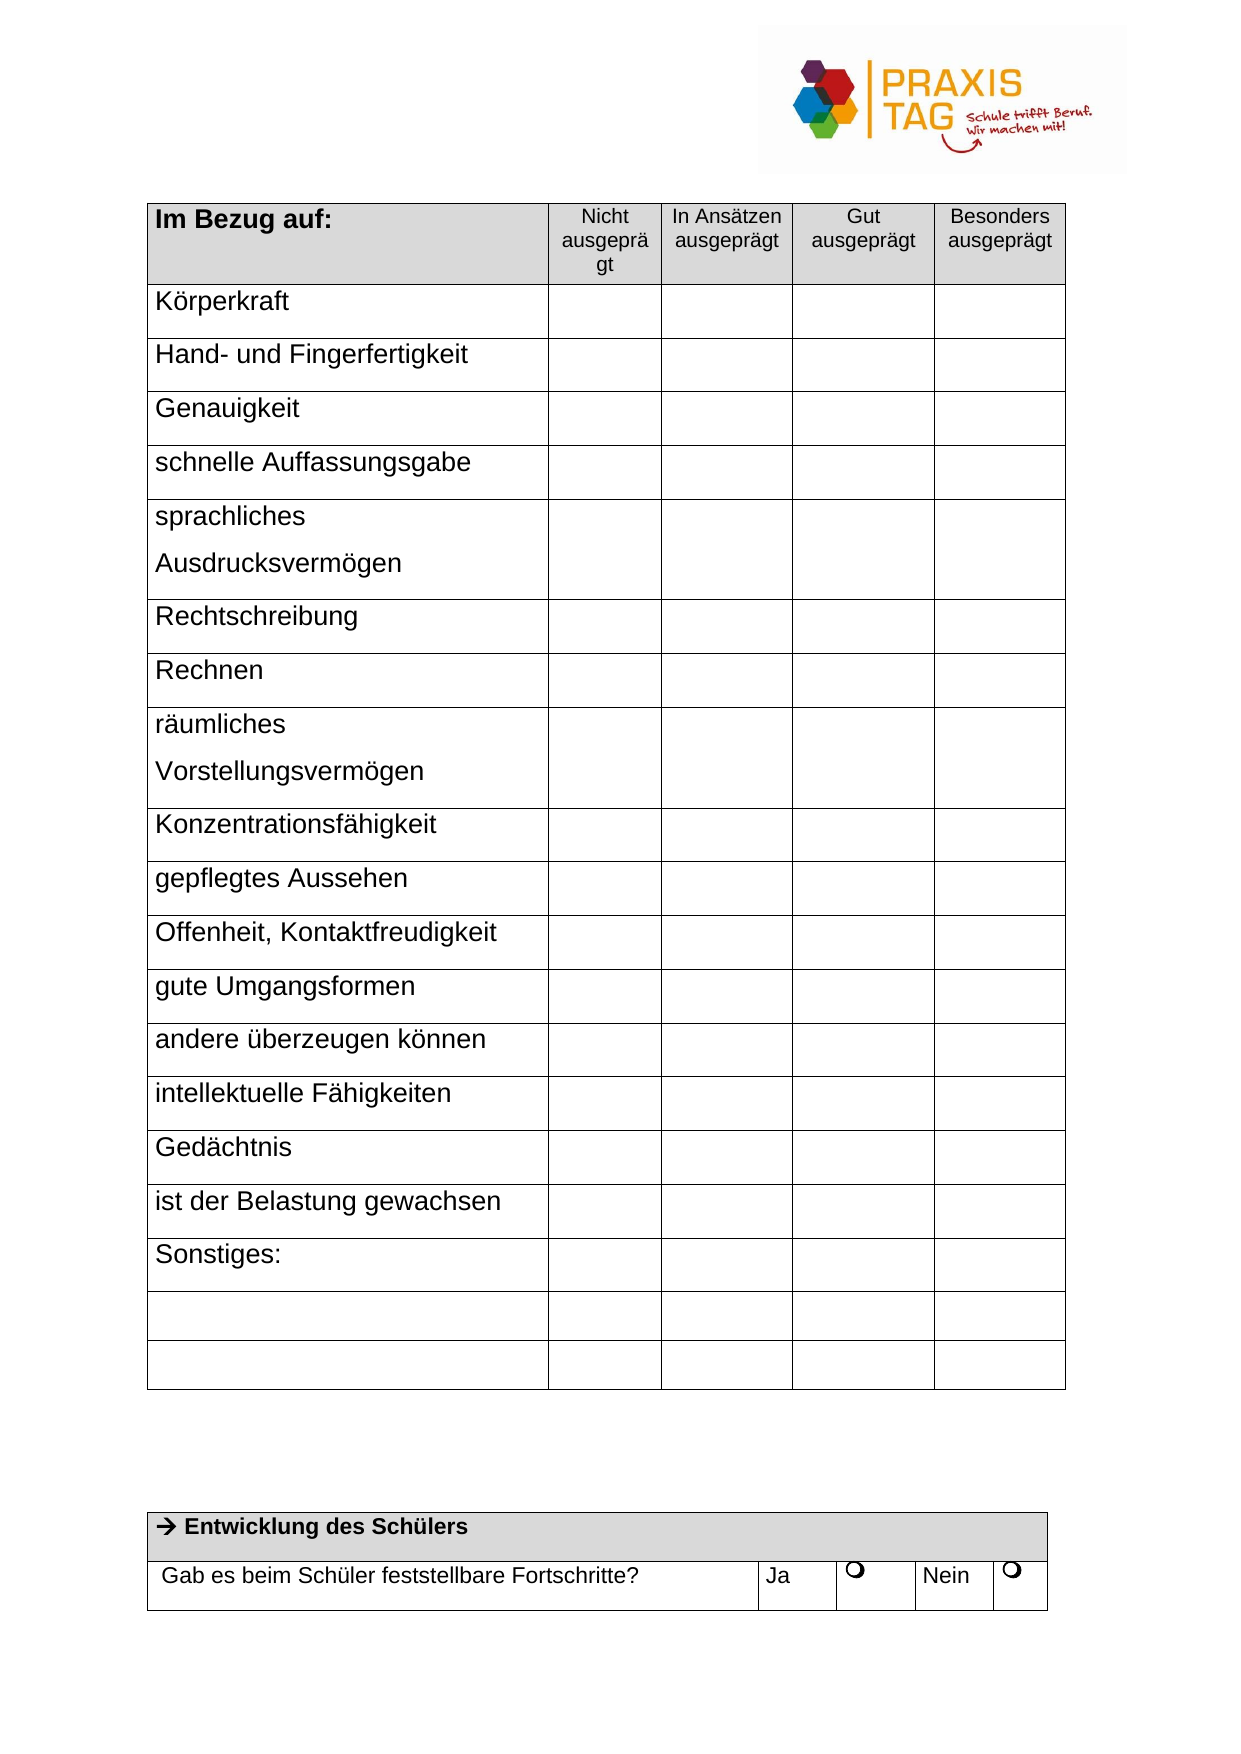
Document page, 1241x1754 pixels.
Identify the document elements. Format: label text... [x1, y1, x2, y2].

table_cell [662, 1239, 792, 1291]
table_cell [662, 1292, 792, 1340]
table_cell [662, 1077, 792, 1130]
table_cell [793, 916, 934, 969]
table_cell [935, 970, 1065, 1022]
table_cell [549, 600, 661, 653]
table_header Gut ausgeprägt [793, 204, 934, 284]
table_cell [549, 1131, 661, 1184]
table_cell [793, 1024, 934, 1076]
table_cell intellektuelle Fähigkeiten [148, 1077, 548, 1130]
table_cell [662, 1341, 792, 1389]
table_cell [662, 970, 792, 1022]
table_cell [793, 1185, 934, 1237]
table_cell [793, 1341, 934, 1389]
table_cell [935, 446, 1065, 499]
table_cell Gedächtnis [148, 1131, 548, 1184]
table_cell [148, 1341, 548, 1389]
table_cell [793, 862, 934, 915]
table_cell [935, 654, 1065, 707]
table_cell [935, 1239, 1065, 1291]
table_cell [793, 1131, 934, 1184]
table_header In Ansätzen ausgeprägt [662, 204, 792, 284]
table_cell [549, 285, 661, 337]
table_cell [793, 708, 934, 807]
table_cell [793, 446, 934, 499]
table_cell [549, 339, 661, 391]
table_cell Genauigkeit [148, 392, 548, 445]
table_cell Sonstiges: [148, 1239, 548, 1291]
table_cell [662, 862, 792, 915]
table_cell [793, 1239, 934, 1291]
table_cell [935, 600, 1065, 653]
table_cell [549, 392, 661, 445]
table_cell [662, 1185, 792, 1237]
table_cell Ja [759, 1562, 836, 1610]
table_cell [549, 916, 661, 969]
table_cell [662, 809, 792, 861]
table_cell [549, 500, 661, 599]
table_cell [662, 916, 792, 969]
table_cell [935, 339, 1065, 391]
table_cell [837, 1562, 915, 1610]
table_cell [793, 339, 934, 391]
table_cell [793, 600, 934, 653]
table_cell [793, 970, 934, 1022]
table_cell andere überzeugen können [148, 1024, 548, 1076]
table_cell Rechnen [148, 654, 548, 707]
table_cell [549, 1077, 661, 1130]
table_cell [549, 1185, 661, 1237]
table_cell [793, 285, 934, 337]
table_cell Konzentrationsfähigkeit [148, 809, 548, 861]
table_cell [549, 970, 661, 1022]
table_cell [549, 1024, 661, 1076]
table_cell [662, 600, 792, 653]
table_cell [148, 1292, 548, 1340]
table_cell [549, 708, 661, 807]
table_cell [549, 1292, 661, 1340]
table_cell [662, 446, 792, 499]
table_cell [793, 1292, 934, 1340]
table_cell [935, 500, 1065, 599]
table_cell [935, 1024, 1065, 1076]
table_cell [662, 708, 792, 807]
table_cell [935, 1341, 1065, 1389]
table_cell [994, 1562, 1047, 1610]
table_cell [793, 392, 934, 445]
table_cell Nein [916, 1562, 993, 1610]
table_cell [662, 1131, 792, 1184]
table_cell [935, 809, 1065, 861]
table_cell [935, 708, 1065, 807]
table_cell [662, 654, 792, 707]
table_cell [935, 862, 1065, 915]
table_header Im Bezug auf: [148, 204, 548, 284]
table_cell [662, 339, 792, 391]
table_cell [793, 500, 934, 599]
table_cell [793, 1077, 934, 1130]
table_cell Gab es beim Schüler feststellbare Fortschritte? [148, 1562, 758, 1610]
table_header Entwicklung des Schülers [148, 1513, 1047, 1561]
table_cell gepflegtes Aussehen [148, 862, 548, 915]
table_header Besonders ausgeprägt [935, 204, 1065, 284]
table_cell gute Umgangsformen [148, 970, 548, 1022]
table_cell [662, 1024, 792, 1076]
table_cell räumliches Vorstellungsvermögen [148, 708, 548, 807]
table_cell schnelle Auffassungsgabe [148, 446, 548, 499]
table_cell Hand- und Fingerfertigkeit [148, 339, 548, 391]
table_cell [793, 809, 934, 861]
table_cell [549, 1239, 661, 1291]
table_header Nicht ausgeprägt [549, 204, 661, 284]
table_cell ist der Belastung gewachsen [148, 1185, 548, 1237]
table_cell sprachliches Ausdrucksvermögen [148, 500, 548, 599]
table_cell [662, 500, 792, 599]
table_cell Rechtschreibung [148, 600, 548, 653]
table_cell [549, 446, 661, 499]
picture [757, 25, 1127, 174]
table_cell [935, 1185, 1065, 1237]
table_cell [662, 285, 792, 337]
table_cell [935, 916, 1065, 969]
table_cell [935, 285, 1065, 337]
table_cell [793, 654, 934, 707]
table_cell Offenheit, Kontaktfreudigkeit [148, 916, 548, 969]
table_cell [935, 1077, 1065, 1130]
table_cell [935, 1131, 1065, 1184]
table_cell [549, 809, 661, 861]
table_cell [662, 392, 792, 445]
table_cell [935, 1292, 1065, 1340]
table_cell [549, 654, 661, 707]
table_cell [935, 392, 1065, 445]
table_cell Körperkraft [148, 285, 548, 337]
table_cell [549, 1341, 661, 1389]
table_cell [549, 862, 661, 915]
